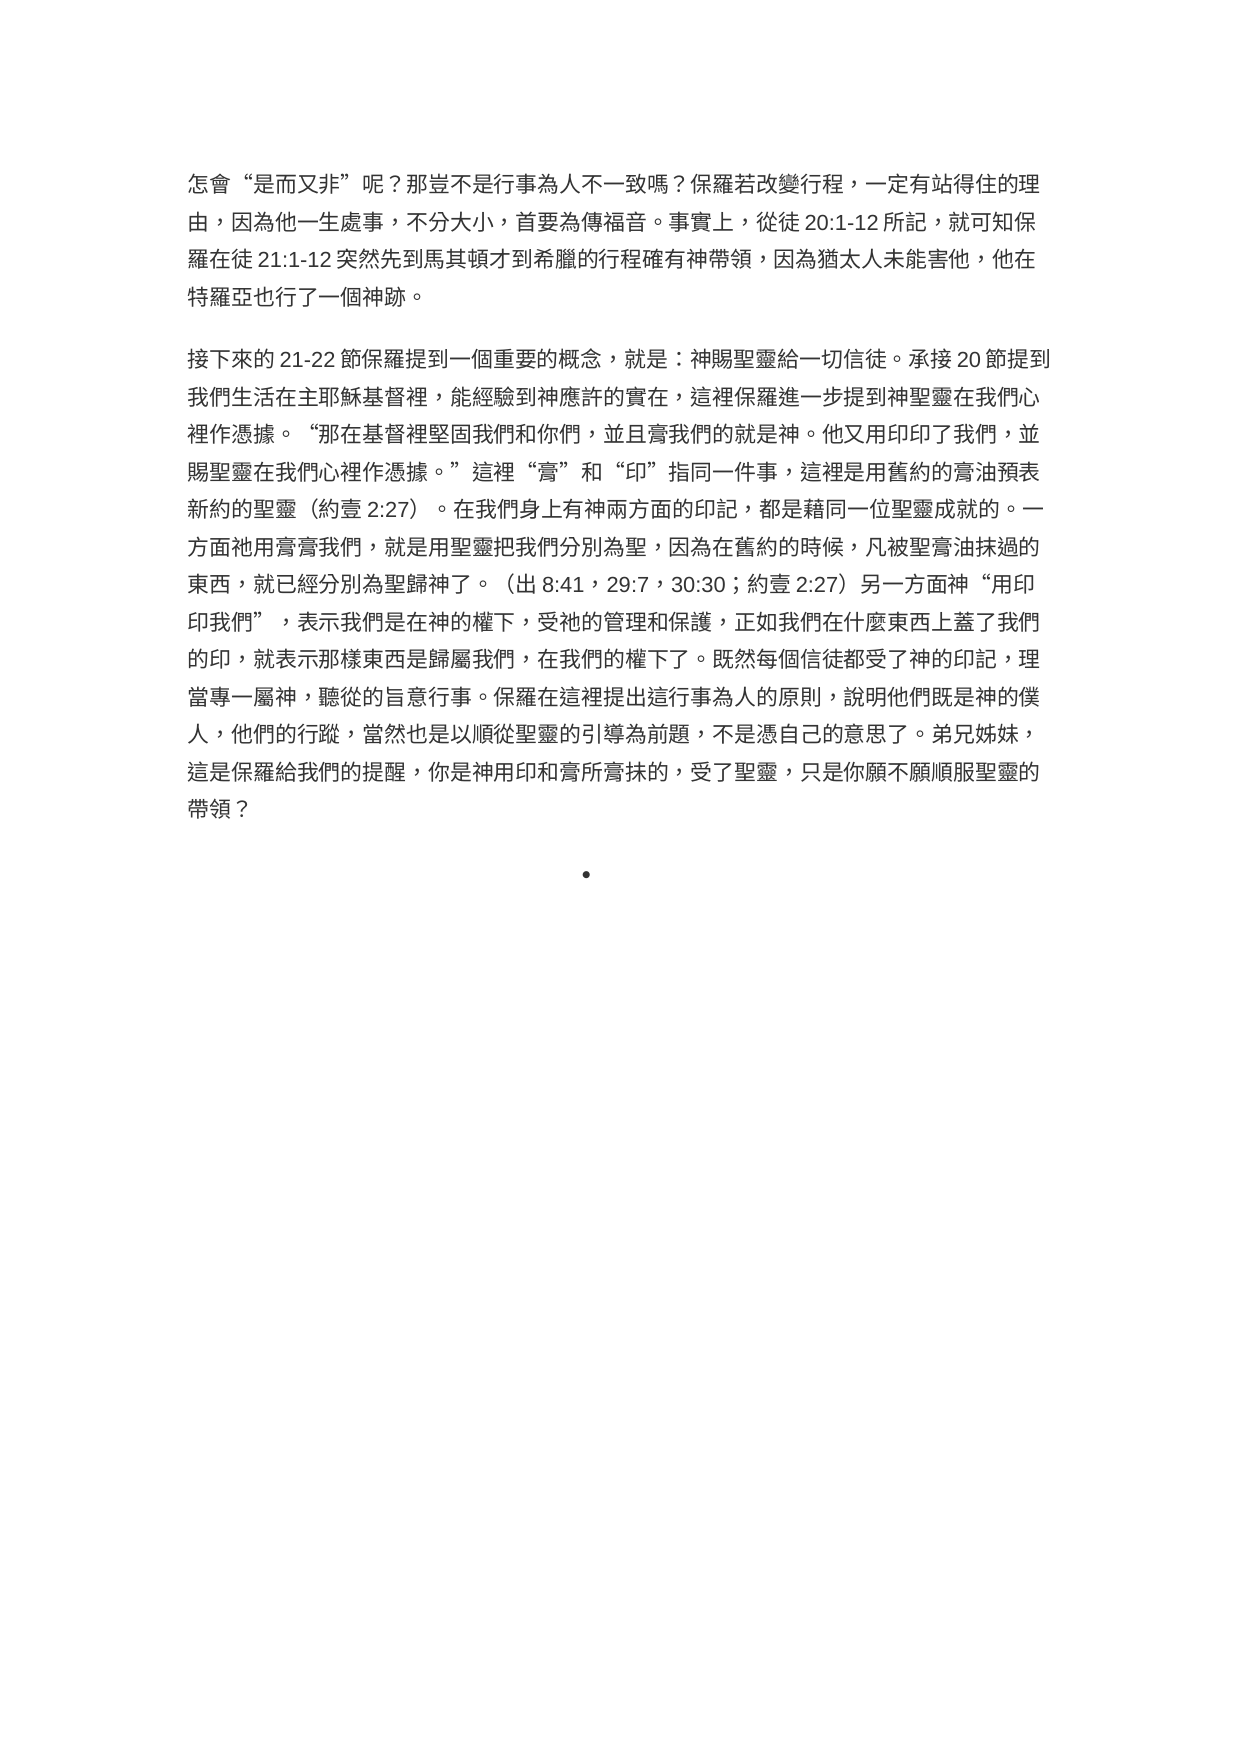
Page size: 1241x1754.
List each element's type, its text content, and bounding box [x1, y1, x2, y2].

text 接下來的21-22節保羅提到一個重要的概念，就是：神賜聖靈給一切信徒。承接20節提到我們生活在主耶穌基督裡，能經驗到神應許的實在，這裡保羅進一步提到神聖靈在我們心裡作憑據。“那在基督裡堅固我們和你們，並且膏我們的就是神。他又用印印了我們，並賜聖靈在我們心裡作憑據。”這裡“膏”和“印”指同一件事，這裡是用舊約的膏油預表新約的聖靈（約壹2:27）。在我們身上有神兩方面的印記，都是藉同一位聖靈成就的。一方面祂用膏膏我們，就是用聖靈把我們分別為聖，因為在舊約的時候，凡被聖膏油抹過的東西，就已經分別為聖歸神了。（出8:41，29:7，30:30；約壹2:27）另一方面神“用印印我們”，表示我們是在神的權下，受祂的管理和保護，正如我們在什麼東西上蓋了我們的印，就表示那樣東西是歸屬我們，在我們的權下了。既然每個信徒都受了神的印記，理當專一屬神，聽從的旨意行事。保羅在這裡提出這行事為人的原則，說明他們既是神的僕人，他們的行蹤，當然也是以順從聖靈的引導為前題，不是憑自己的意思了。弟兄姊妹，這是保羅給我們的提醒，你是神用印和膏所膏抺的，受了聖靈，只是你願不願順服聖靈的帶領？ [187, 339, 1053, 827]
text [187, 164, 1053, 314]
